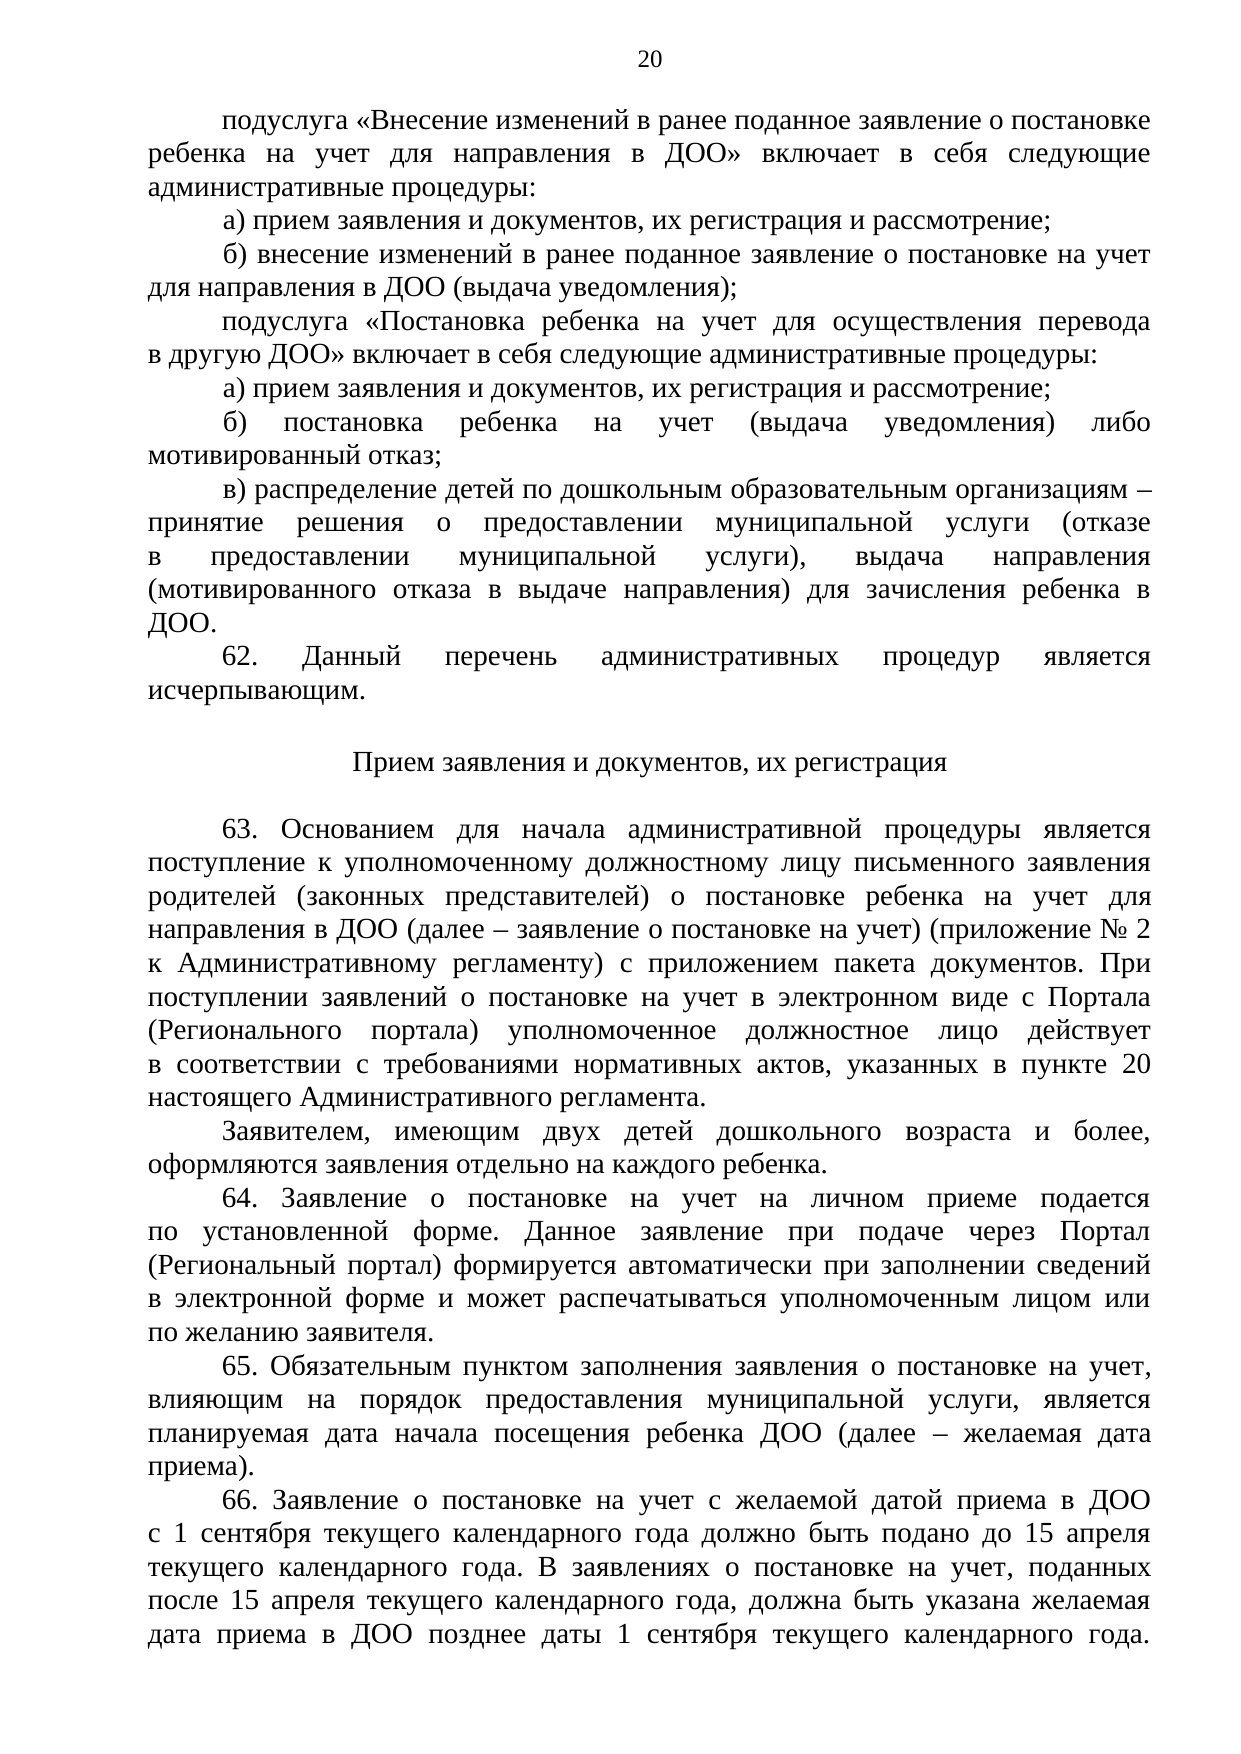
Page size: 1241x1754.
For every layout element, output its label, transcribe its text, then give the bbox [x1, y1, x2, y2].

text б) постановка ребенка на учет (выдача уведомления) либо мотивированный отказ; [148, 404, 1152, 471]
text б) внесение изменений в ранее поданное заявление о постановке на учет для направления в ДОО (выдача уведомления); [148, 236, 1152, 303]
text подуслуга «Внесение изменений в ранее поданное заявление о постановке ребенка на учет для направления в ДОО» включает в себя следующие административные процедуры: [148, 102, 1152, 202]
text подуслуга «Постановка ребенка на учет для осуществления перевода в другую ДОО» включает в себя следующие административные процедуры: [148, 303, 1152, 370]
text а) прием заявления и документов, их регистрация и рассмотрение; [148, 370, 1152, 404]
text Заявителем, имеющим двух детей дошкольного возраста и более, оформляются заявления отдельно на каждого ребенка. [148, 1113, 1152, 1180]
text 65. Обязательным пунктом заполнения заявления о постановке на учет, влияющим на порядок предоставления муниципальной услуги, является планируемая дата начала посещения ребенка ДОО (далее – желаемая дата приема). [148, 1348, 1152, 1482]
text Прием заявления и документов, их регистрация [148, 744, 1152, 777]
text а) прием заявления и документов, их регистрация и рассмотрение; [148, 202, 1152, 236]
text в) распределение детей по дошкольным образовательным организациям – принятие решения о предоставлении муниципальной услуги (отказе в предоставлении муниципальной услуги), выдача направления (мотивированного отказа в выдаче направления) для зачисления ребенка в ДОО. [148, 471, 1152, 638]
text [148, 1482, 1152, 1649]
text 63. Основанием для начала административной процедуры является поступление к уполномоченному должностному лицу письменного заявления родителей (законных представителей) о постановке ребенка на учет для направления в ДОО (далее – заявление о постановке на учет) (приложение № 2 к Административному регламенту) с приложением пакета документов. При поступлении заявлений о постановке на учет в электронном виде с Портала (Регионального портала) уполномоченное должностное лицо действует в соответствии с требованиями нормативных актов, указанных в пункте 20 настоящего Административного регламента. [148, 945, 1152, 1113]
text 64. Заявление о постановке на учет на личном приеме подается по установленной форме. Данное заявление при подаче через Портал (Региональный портал) формируется автоматически при заполнении сведений в электронной форме и может распечатываться уполномоченным лицом или по желанию заявителя. [148, 1180, 1152, 1348]
text 63. Основанием для начала административной процедуры является поступление к уполномоченному должностному лицу письменного заявления родителей (законных представителей) о постановке ребенка на учет для направления в ДОО (далее – заявление о постановке на учет) (приложение № 2 к Административному регламенту) с приложением пакета документов. При поступлении заявлений о постановке на учет в электронном виде с Портала (Регионального портала) уполномоченное должностное лицо действует в соответствии с требованиями нормативных актов, указанных в пункте 20 настоящего Административного регламента. [148, 811, 1152, 945]
text 62. Данный перечень административных процедур является исчерпывающим. [148, 638, 1152, 706]
